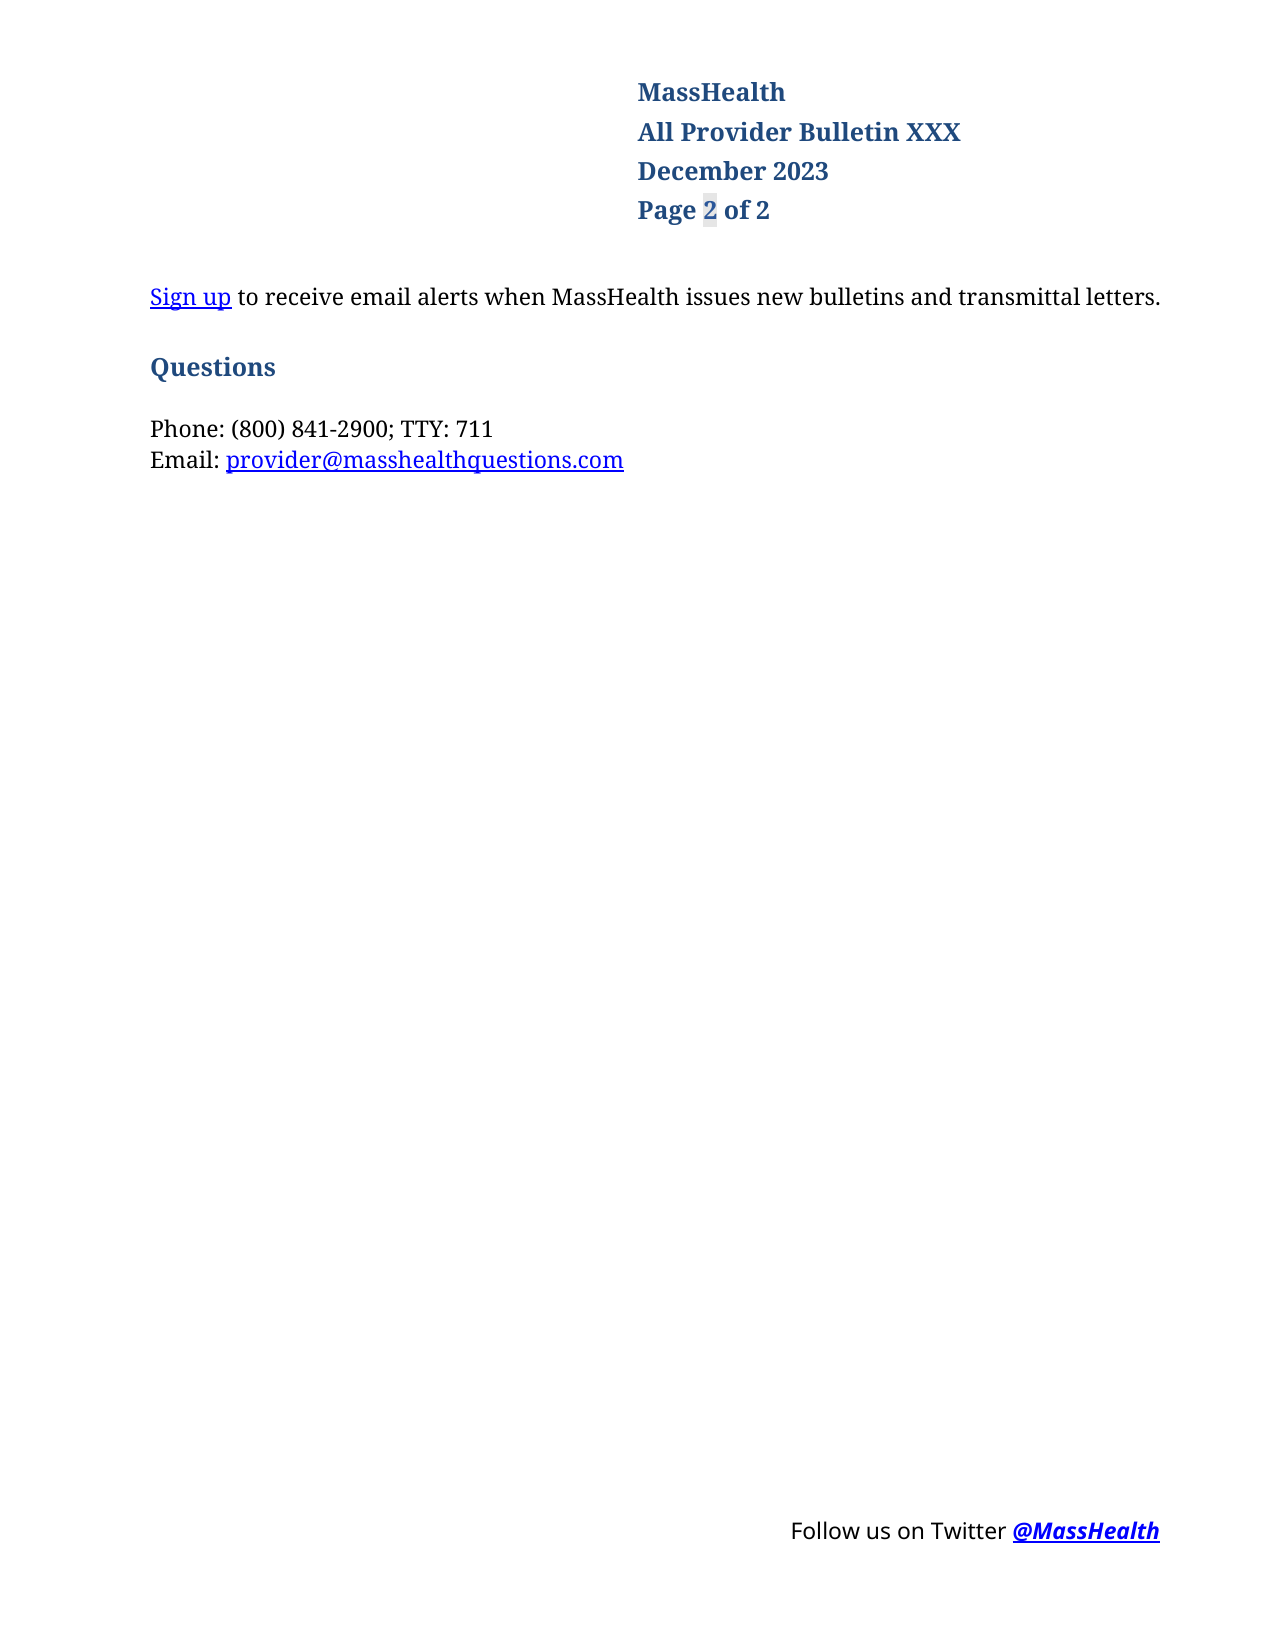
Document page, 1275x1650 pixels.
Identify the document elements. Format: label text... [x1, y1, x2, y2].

subtitle Questions [150, 349, 1134, 384]
text Phone: (800) 841-2900; TTY: 711 [150, 413, 1162, 444]
text Sign up to receive email alerts when MassHealth issues new bulletins and transmittal letters. [150, 281, 1162, 312]
text Email: provider@masshealthquestions.com [150, 444, 1162, 475]
